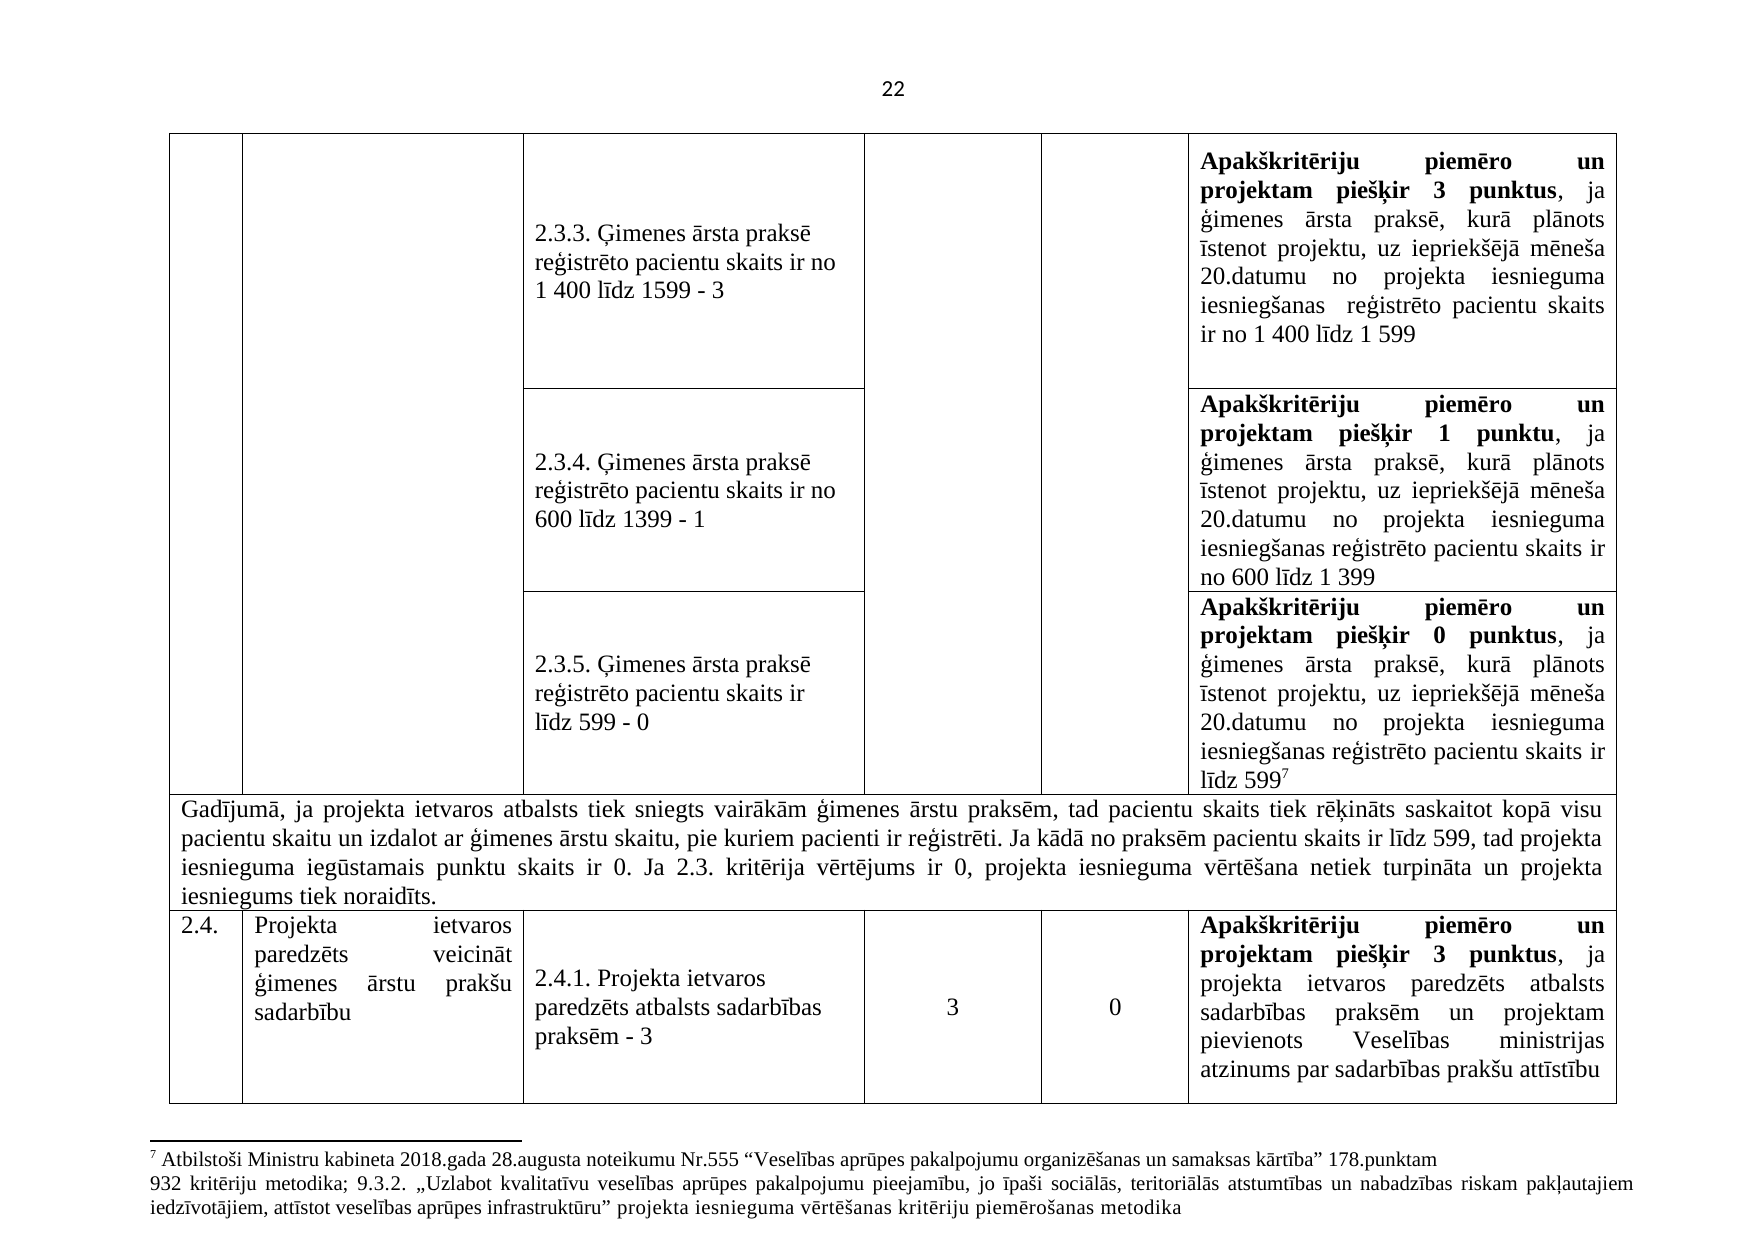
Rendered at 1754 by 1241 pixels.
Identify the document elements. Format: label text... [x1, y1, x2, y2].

table_cell 2.3.5. Ģimenes ārsta praksē reģistrēto pacientu skaits ir līdz 599 - 0 [524, 592, 864, 793]
table_cell Apakškritēriju piemēro un projektam piešķir 3 punktus, ja ģimenes ārsta praksē, kurā plānots īstenot projektu, uz iepriekšējā mēneša 20.datumu no projekta iesnieguma iesniegšanas reģistrēto pacientu skaits ir no 1 400 līdz 1 599 [1189, 134, 1616, 388]
table_cell 2.4. [170, 911, 242, 1103]
table_cell 3 [865, 911, 1041, 1103]
table_cell Apakškritēriju piemēro un projektam piešķir 1 punktu, ja ģimenes ārsta praksē, kurā plānots īstenot projektu, uz iepriekšējā mēneša 20.datumu no projekta iesnieguma iesniegšanas reģistrēto pacientu skaits ir no 600 līdz 1 399 [1189, 389, 1616, 591]
table_cell Apakškritēriju piemēro un projektam piešķir 3 punktus, ja projekta ietvaros paredzēts atbalsts sadarbības praksēm un projektam pievienots Veselības ministrijas atzinums par sadarbības prakšu attīstību [1189, 911, 1616, 1103]
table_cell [243, 911, 523, 1103]
table_cell 2.3.4. Ģimenes ārsta praksē reģistrēto pacientu skaits ir no 600 līdz 1399 - 1 [524, 389, 864, 591]
table_cell 0 [1042, 911, 1188, 1103]
table_cell 2.4.1. Projekta ietvaros paredzēts atbalsts sadarbības praksēm - 3 [524, 911, 864, 1103]
table_cell Apakškritēriju piemēro un projektam piešķir 0 punktus, ja ģimenes ārsta praksē, kurā plānots īstenot projektu, uz iepriekšējā mēneša 20.datumu no projekta iesnieguma iesniegšanas reģistrēto pacientu skaits ir līdz 599 [1189, 592, 1616, 793]
table_cell 2.3.3. Ģimenes ārsta praksē reģistrēto pacientu skaits ir no 1 400 līdz 1599 - 3 [524, 134, 864, 388]
table_cell Gadījumā, ja projekta ietvaros atbalsts tiek sniegts vairākām ģimenes ārstu praksēm, tad pacientu skaits tiek rēķināts saskaitot kopā visu pacientu skaitu un izdalot ar ģimenes ārstu skaitu, pie kuriem pacienti ir reģistrēti. Ja kādā no praksēm pacientu skaits ir līdz 599, tad projekta iesnieguma iegūstamais punktu skaits ir 0. Ja 2.3. kritērija vērtējums ir 0, projekta iesnieguma vērtēšana netiek turpināta un projekta iesniegums tiek noraidīts. [170, 795, 1616, 909]
